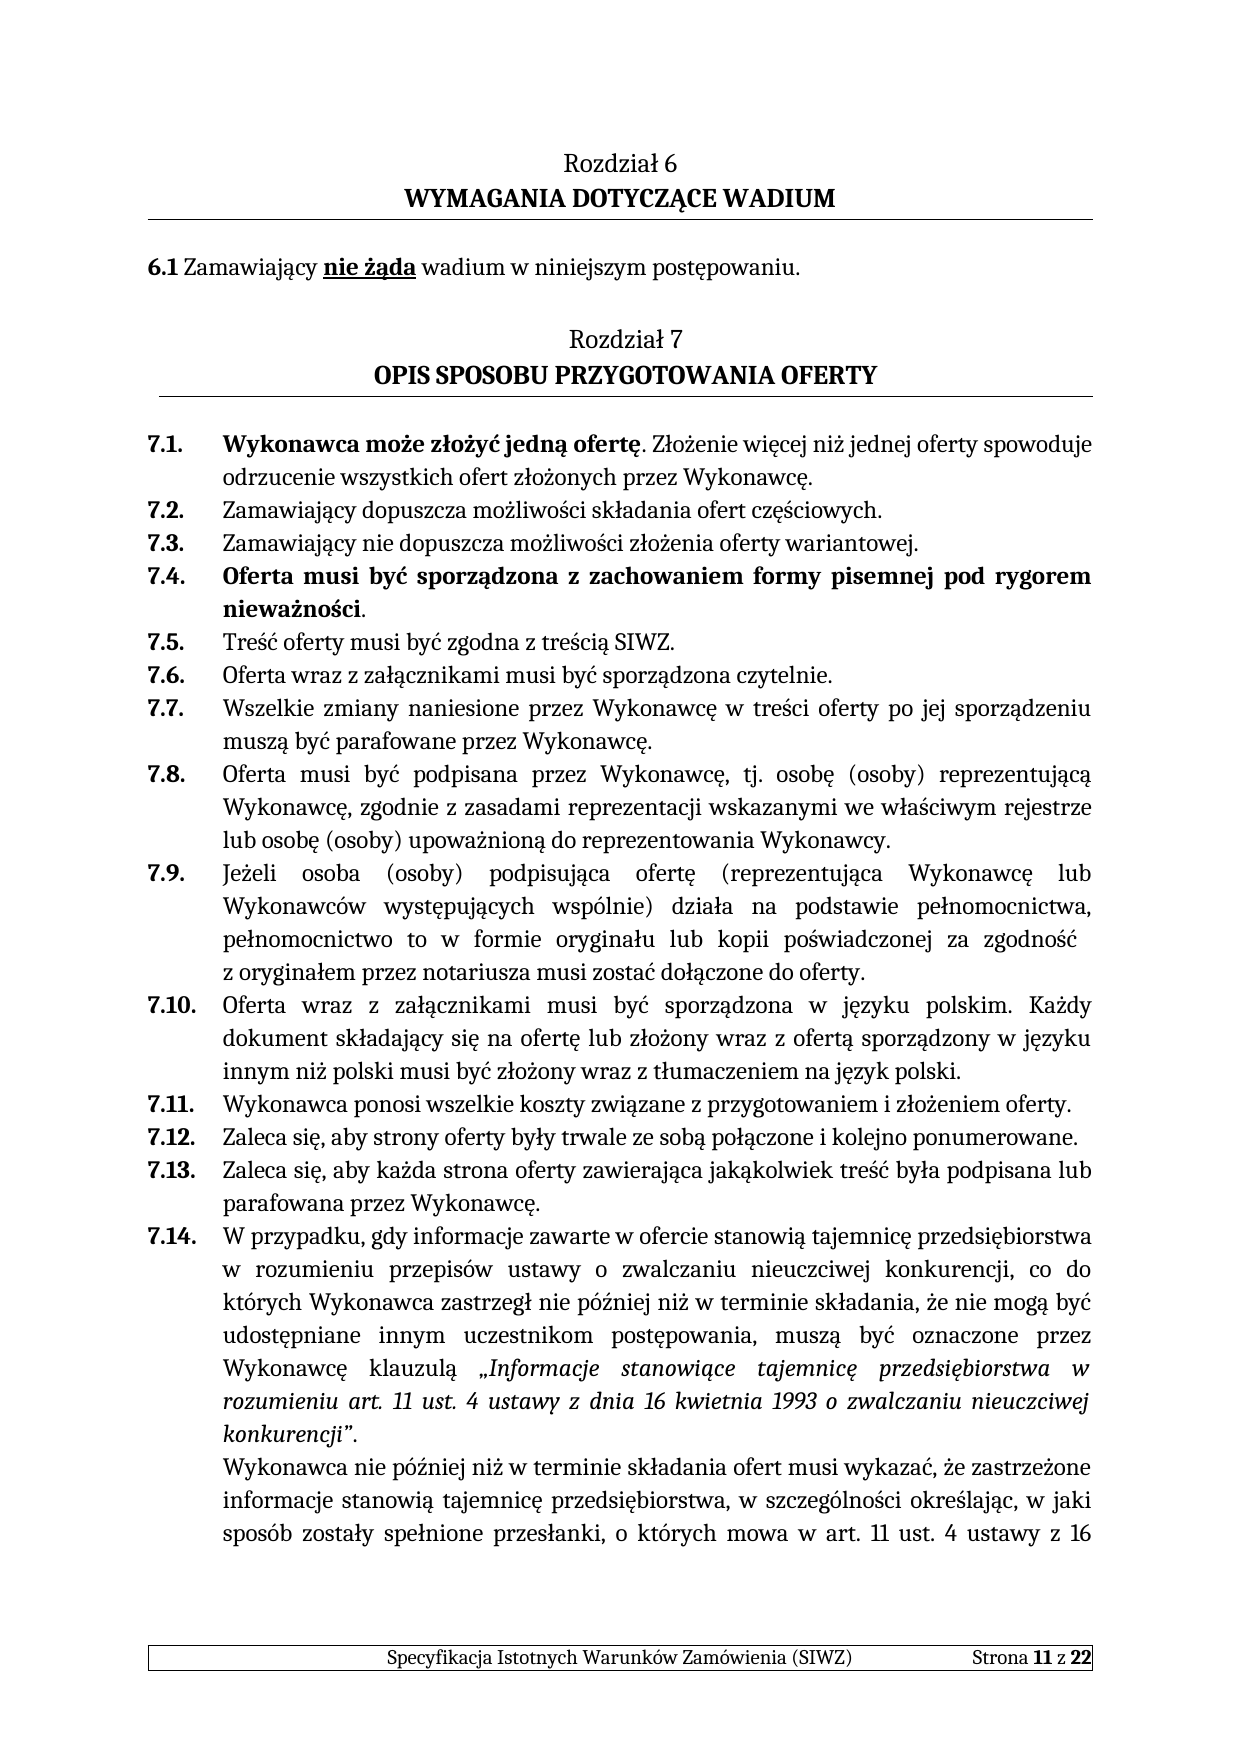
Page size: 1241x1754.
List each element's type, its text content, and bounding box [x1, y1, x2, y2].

list Oferta wraz z załącznikami musi być sporządzona czytelnie. [148, 661, 1093, 689]
list Zamawiający nie dopuszcza możliwości złożenia oferty wariantowej. [148, 529, 1093, 557]
list Jeżeli osoba (osoby) podpisująca ofertę (reprezentująca Wykonawcę lub Wykonawców występujących wspólnie) działa na podstawie pełnomocnictwa, pełnomocnictwo to w formie oryginału lub kopii poświadczonej za zgodność z oryginałem przez notariusza musi zostać dołączone do oferty. [148, 859, 1093, 987]
list Zamawiający dopuszcza możliwości składania ofert częściowych. [148, 496, 1093, 524]
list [223, 1453, 1093, 1548]
list W przypadku, gdy informacje zawarte w ofercie stanowią tajemnicę przedsiębiorstwa w rozumieniu przepisów ustawy o zwalczaniu nieuczciwej konkurencji, co do których Wykonawca zastrzegł nie później niż w terminie składania, że nie mogą być udostępniane innym uczestnikom postępowania, muszą być oznaczone przez Wykonawcę klauzulą „Informacje stanowiące tajemnicę przedsiębiorstwa w rozumieniu art. 11 ust. 4 ustawy z dnia 16 kwietnia 1993 o zwalczaniu nieuczciwej konkurencji”. [148, 1222, 1093, 1449]
text 6.1 Zamawiający nie żąda wadium w niniejszym postępowaniu. [148, 253, 1093, 282]
list Treść oferty musi być zgodna z treścią SIWZ. [148, 628, 1093, 656]
list Oferta wraz z załącznikami musi być sporządzona w języku polskim. Każdy dokument składający się na ofertę lub złożony wraz z ofertą sporządzony w języku innym niż polski musi być złożony wraz z tłumaczeniem na język polski. [148, 991, 1093, 1086]
list Zaleca się, aby każda strona oferty zawierająca jakąkolwiek treść była podpisana lub parafowana przez Wykonawcę. [148, 1156, 1093, 1218]
list Oferta musi być sporządzona z zachowaniem formy pisemnej pod rygorem nieważności. [148, 562, 1093, 623]
list Wszelkie zmiany naniesione przez Wykonawcę w treści oferty po jej sporządzeniu muszą być parafowane przez Wykonawcę. [148, 694, 1093, 756]
list Wykonawca ponosi wszelkie koszty związane z przygotowaniem i złożeniem oferty. [148, 1090, 1093, 1119]
table_header Rozdział 6 WYMAGANIA DOTYCZĄCE WADIUM [148, 148, 1093, 219]
list Wykonawca może złożyć jedną ofertę. Złożenie więcej niż jednej oferty spowoduje odrzucenie wszystkich ofert złożonych przez Wykonawcę. [148, 429, 1093, 491]
list Oferta musi być podpisana przez Wykonawcę, tj. osobę (osoby) reprezentującą Wykonawcę, zgodnie z zasadami reprezentacji wskazanymi we właściwym rejestrze lub osobę (osoby) upoważnioną do reprezentowania Wykonawcy. [148, 760, 1093, 854]
list Zaleca się, aby strony oferty były trwale ze sobą połączone i kolejno ponumerowane. [148, 1123, 1093, 1152]
table_header Rozdział 7 OPIS SPOSOBU PRZYGOTOWANIA OFERTY [159, 324, 1093, 396]
